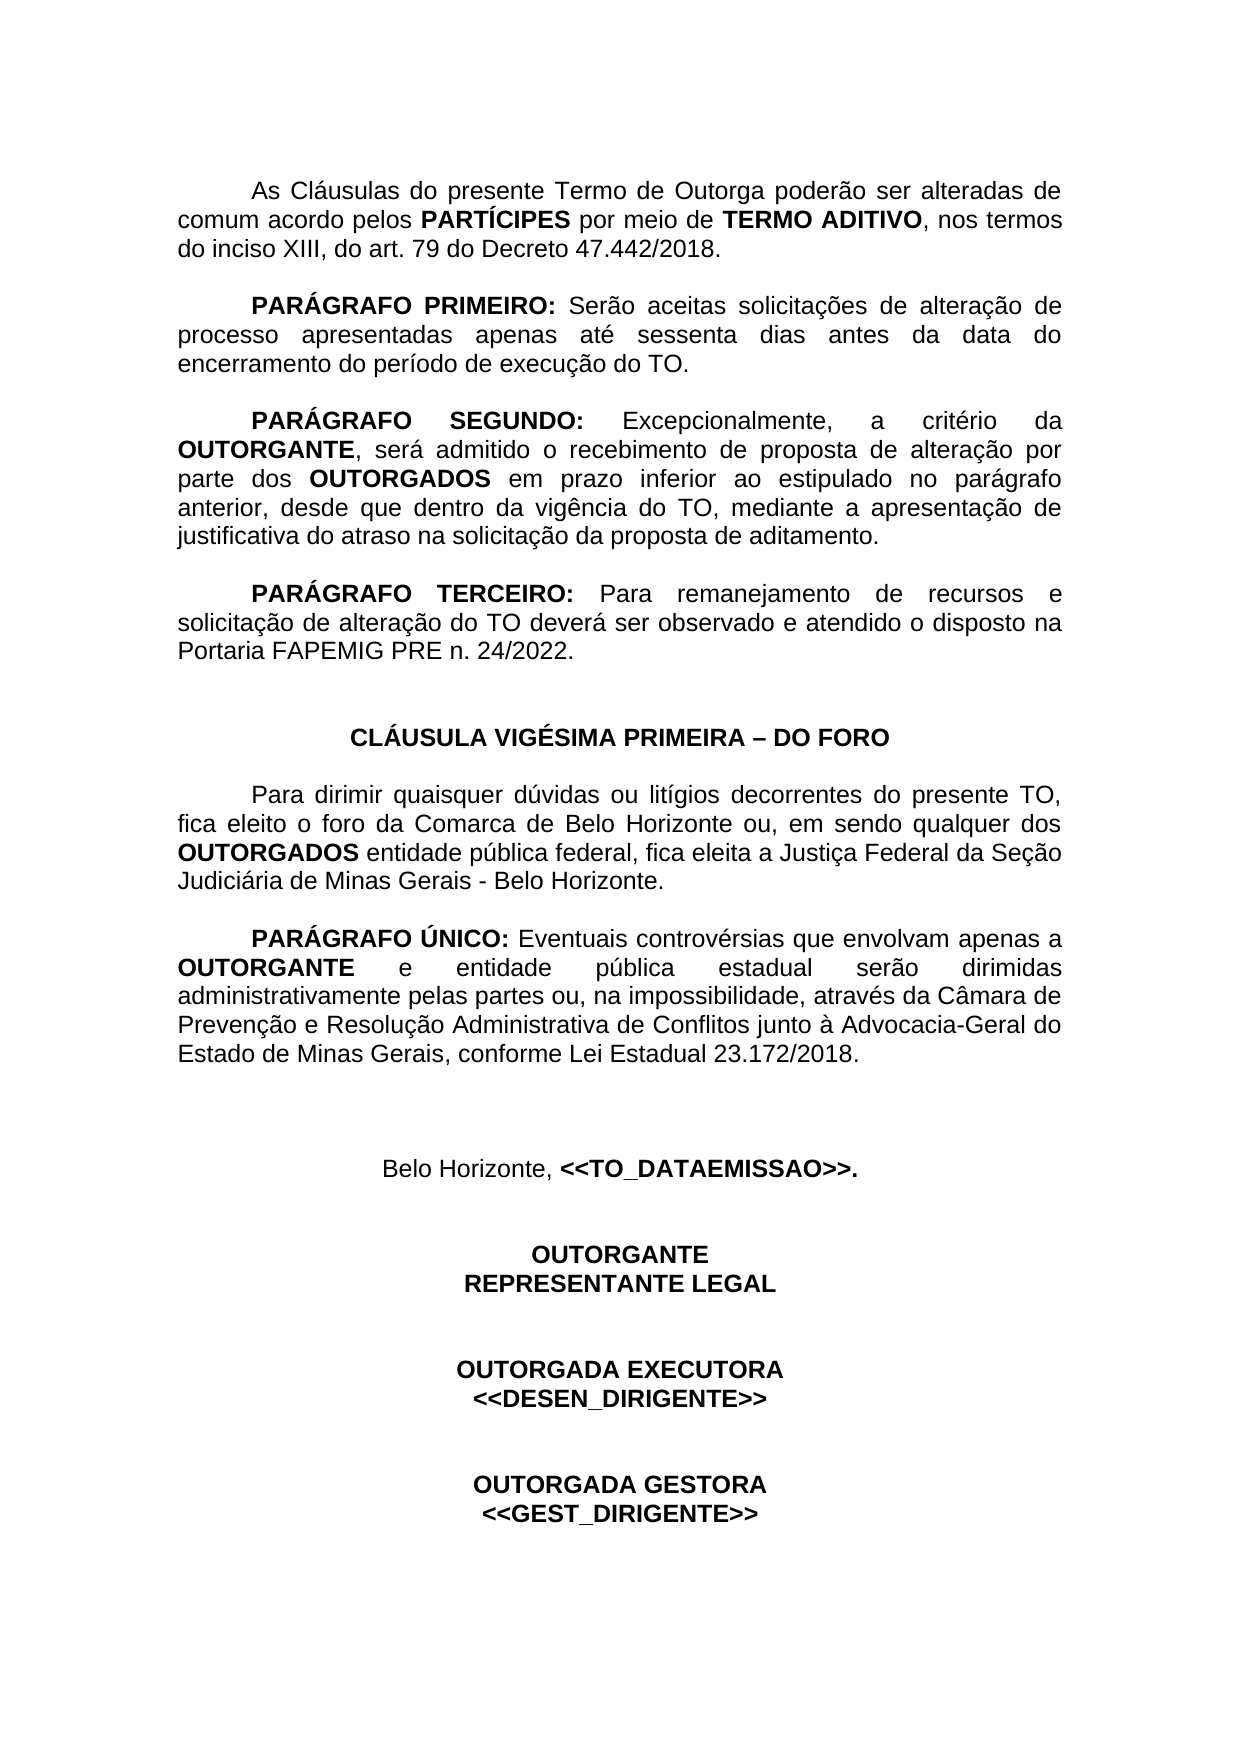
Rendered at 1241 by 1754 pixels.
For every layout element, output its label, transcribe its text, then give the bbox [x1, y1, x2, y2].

text Belo Horizonte, <<TO_DATAEMISSAO>>. [177, 1154, 1063, 1183]
text <<DESEN_DIRIGENTE>> [177, 1384, 1063, 1413]
text PARÁGRAFO PRIMEIRO: Serão aceitas solicitações de alteração de processo apresentadas apenas até sessenta dias antes da data do encerramento do período de execução do TO. [177, 291, 1063, 378]
text OUTORGADA GESTORA [177, 1470, 1063, 1499]
text PARÁGRAFO SEGUNDO: Excepcionalmente, a critério da OUTORGANTE, será admitido o recebimento de proposta de alteração por parte dos OUTORGADOS em prazo inferior ao estipulado no parágrafo anterior, desde que dentro da vigência do TO, mediante a apresentação de justificativa do atraso na solicitação da proposta de aditamento. [177, 406, 1063, 550]
text OUTORGANTE [177, 1240, 1063, 1269]
text PARÁGRAFO TERCEIRO: Para remanejamento de recursos e solicitação de alteração do TO deverá ser observado e atendido o disposto na Portaria FAPEMIG PRE n. 24/2022. [177, 579, 1063, 665]
text <<GEST_DIRIGENTE>> [177, 1499, 1063, 1528]
text REPRESENTANTE LEGAL [177, 1269, 1063, 1298]
text PARÁGRAFO ÚNICO: Eventuais controvérsias que envolvam apenas a OUTORGANTE e entidade pública estadual serão dirimidas administrativamente pelas partes ou, na impossibilidade, através da Câmara de Prevenção e Resolução Administrativa de Conflitos junto à Advocacia-Geral do Estado de Minas Gerais, conforme Lei Estadual 23.172/2018. [177, 924, 1063, 1068]
text OUTORGADA EXECUTORA [177, 1355, 1063, 1384]
text CLÁUSULA VIGÉSIMA PRIMEIRA – DO FORO [177, 723, 1063, 751]
text As Cláusulas do presente Termo de Outorga poderão ser alteradas de comum acordo pelos PARTÍCIPES por meio de TERMO ADITIVO, nos termos do inciso XIII, do art. 79 do Decreto 47.442/2018. [177, 176, 1063, 263]
text Para dirimir quaisquer dúvidas ou litígios decorrentes do presente TO, fica eleito o foro da Comarca de Belo Horizonte ou, em sendo qualquer dos OUTORGADOS entidade pública federal, fica eleita a Justiça Federal da Seção Judiciária de Minas Gerais - Belo Horizonte. [177, 780, 1063, 895]
